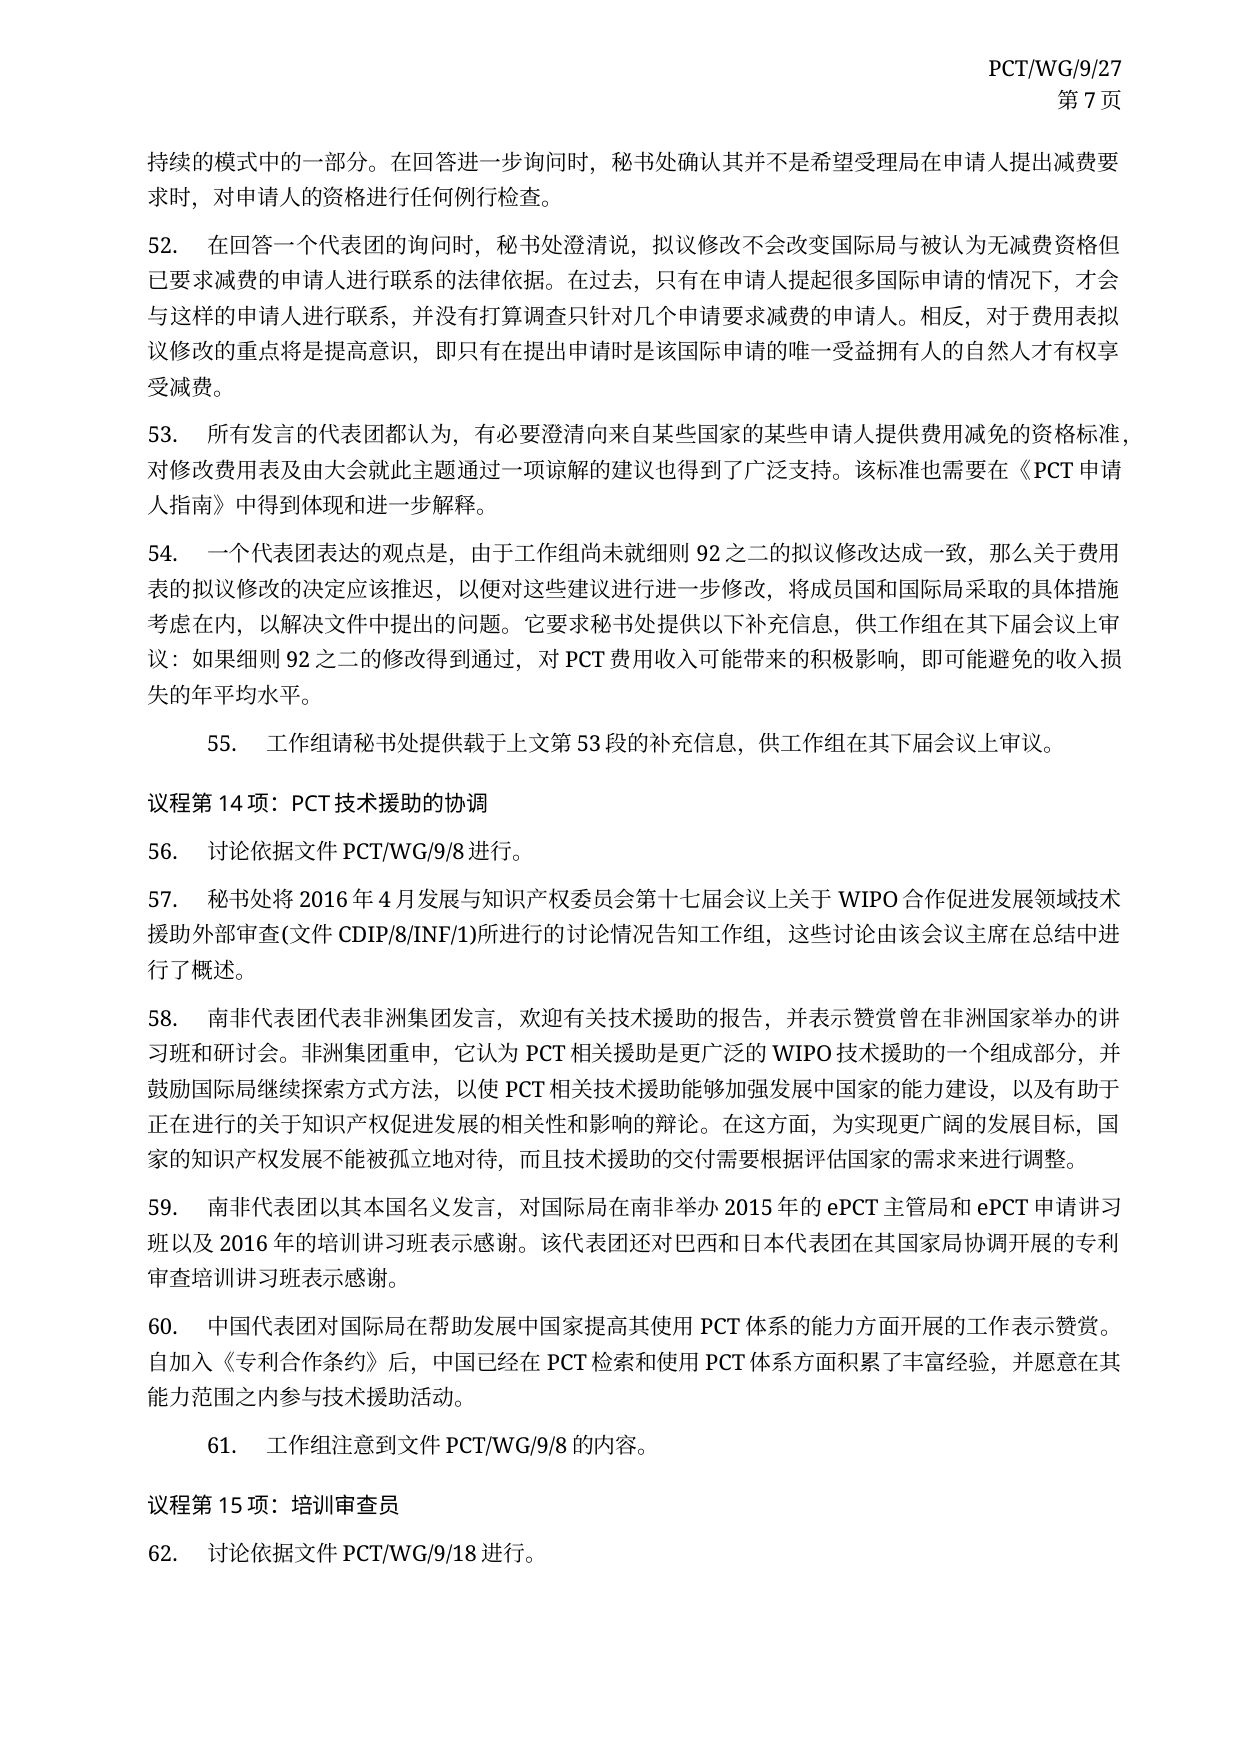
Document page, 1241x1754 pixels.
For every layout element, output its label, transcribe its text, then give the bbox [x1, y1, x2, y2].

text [148, 141, 1122, 212]
text 在回答一个代表团的询问时，秘书处澄清说，拟议修改不会改变国际局与被认为无减费资格但已要求减费的申请人进行联系的法律依据。在过去，只有在申请人提起很多国际申请的情况下，才会与这样的申请人进行联系，并没有打算调查只针对几个申请要求减费的申请人。相反，对于费用表拟议修改的重点将是提高意识，即只有在提出申请时是该国际申请的唯一受益拥有人的自然人才有权享受减费。 [148, 224, 1122, 401]
text 讨论依据文件PCT/WG/9/8进行。 [148, 830, 1122, 866]
text 讨论依据文件PCT/WG/9/18进行。 [148, 1532, 1122, 1568]
text 秘书处将2016年4月发展与知识产权委员会第十七届会议上关于WIPO合作促进发展领域技术援助外部审查(文件CDIP/8/INF/1)所进行的讨论情况告知工作组，这些讨论由该会议主席在总结中进行了概述。 [148, 878, 1122, 984]
text 南非代表团以其本国名义发言，对国际局在南非举办2015年的ePCT主管局和ePCT申请讲习班以及2016年的培训讲习班表示感谢。该代表团还对巴西和日本代表团在其国家局协调开展的专利审查培训讲习班表示感谢。 [148, 1187, 1122, 1293]
text 南非代表团代表非洲集团发言，欢迎有关技术援助的报告，并表示赞赏曾在非洲国家举办的讲习班和研讨会。非洲集团重申，它认为PCT相关援助是更广泛的WIPO技术援助的一个组成部分，并鼓励国际局继续探索方式方法，以使PCT相关技术援助能够加强发展中国家的能力建设，以及有助于正在进行的关于知识产权促进发展的相关性和影响的辩论。在这方面，为实现更广阔的发展目标，国家的知识产权发展不能被孤立地对待，而且技术援助的交付需要根据评估国家的需求来进行调整。 [148, 997, 1122, 1174]
text 一个代表团表达的观点是，由于工作组尚未就细则92之二的拟议修改达成一致，那么关于费用表的拟议修改的决定应该推迟，以便对这些建议进行进一步修改，将成员国和国际局采取的具体措施考虑在内，以解决文件中提出的问题。它要求秘书处提供以下补充信息，供工作组在其下届会议上审议：如果细则92之二的修改得到通过，对PCT费用收入可能带来的积极影响，即可能避免的收入损失的年平均水平。 [148, 532, 1122, 709]
subtitle 议程第14项：PCT技术援助的协调 [148, 782, 1122, 818]
text 中国代表团对国际局在帮助发展中国家提高其使用PCT体系的能力方面开展的工作表示赞赏。自加入《专利合作条约》后，中国已经在PCT检索和使用PCT体系方面积累了丰富经验，并愿意在其能力范围之内参与技术援助活动。 [148, 1305, 1122, 1412]
subtitle 议程第15项：培训审查员 [148, 1484, 1122, 1520]
text 工作组请秘书处提供载于上文第53段的补充信息，供工作组在其下届会议上审议。 [207, 722, 1122, 757]
text 工作组注意到文件PCT/WG/9/8的内容。 [207, 1424, 1122, 1459]
text 所有发言的代表团都认为，有必要澄清向来自某些国家的某些申请人提供费用减免的资格标准，对修改费用表及由大会就此主题通过一项谅解的建议也得到了广泛支持。该标准也需要在《PCT申请人指南》中得到体现和进一步解释。 [148, 414, 1122, 520]
